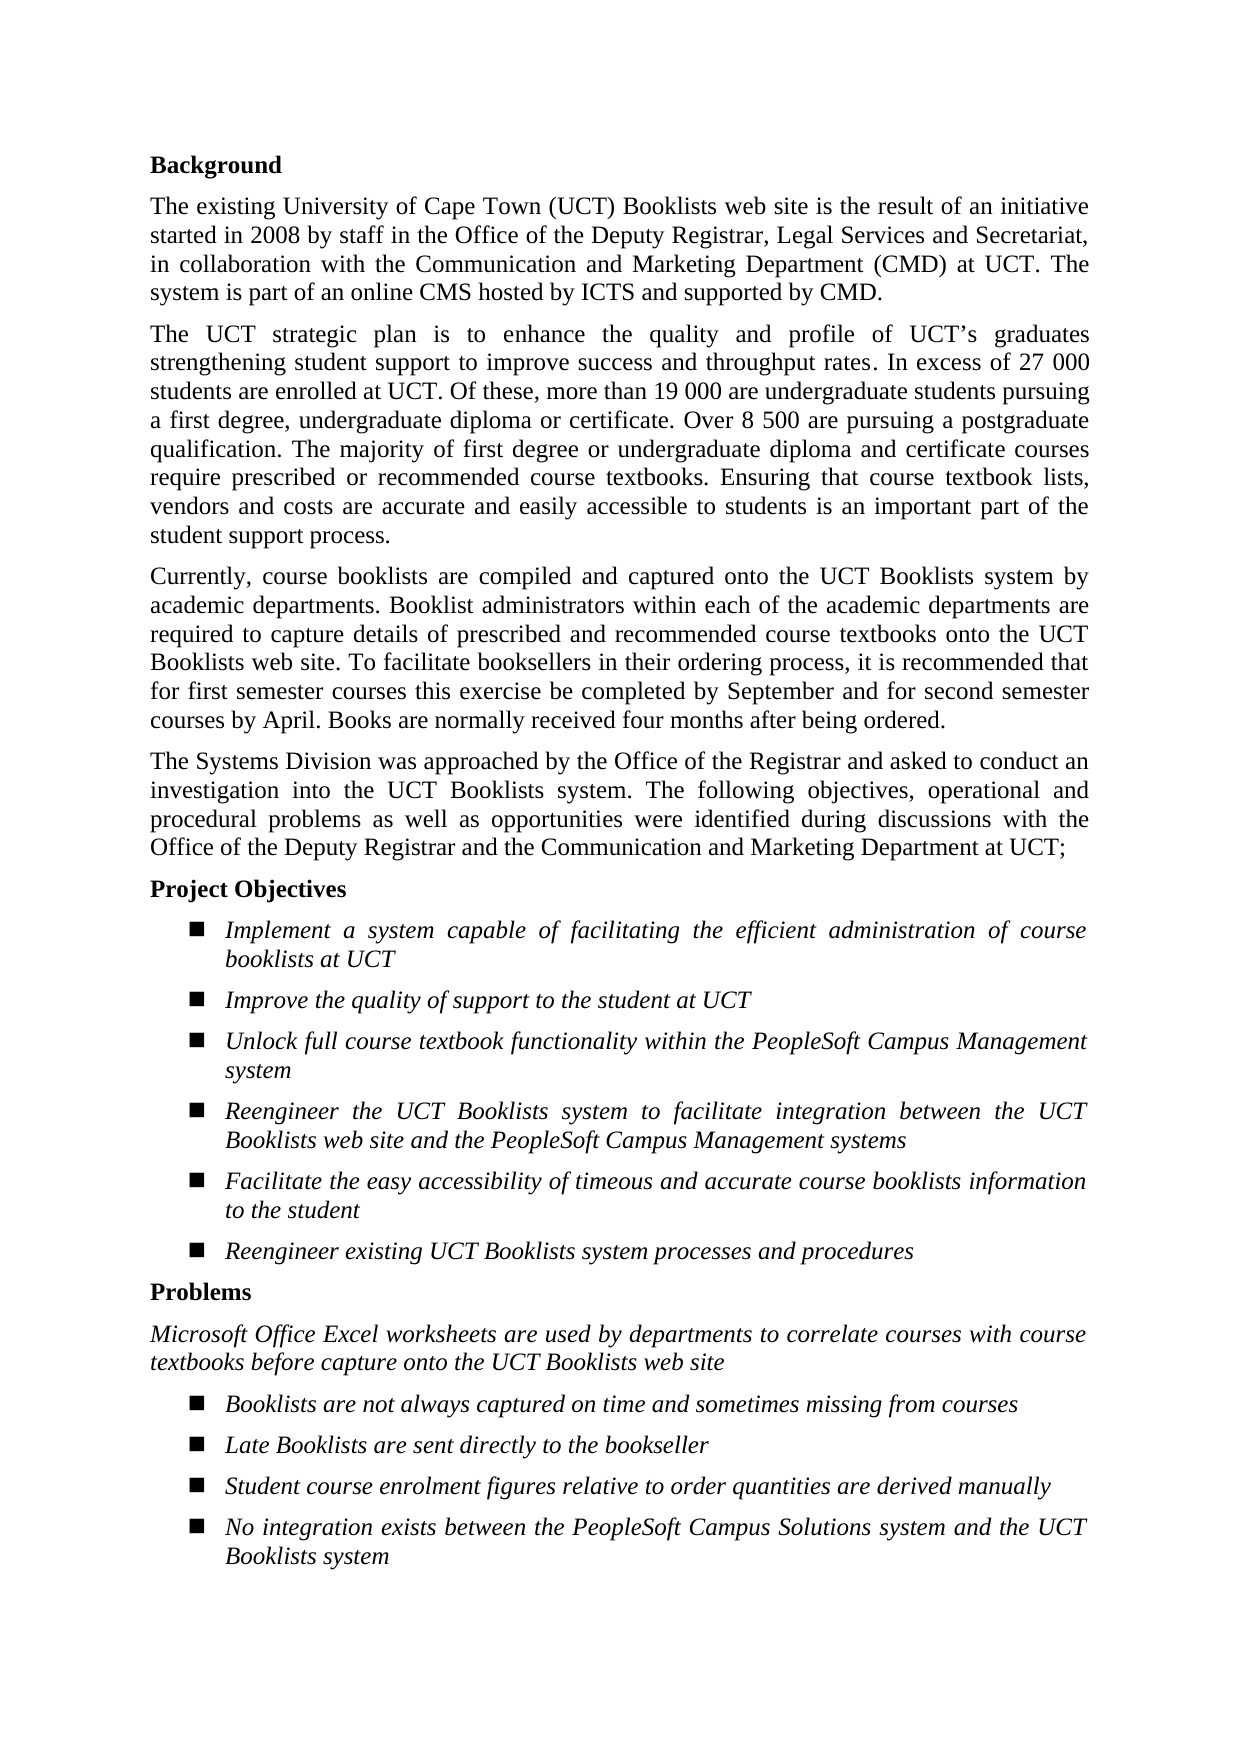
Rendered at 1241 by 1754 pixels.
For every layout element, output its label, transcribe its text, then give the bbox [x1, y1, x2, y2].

text Microsoft Office Excel worksheets are used by departments to correlate courses with course textbooks before capture onto the UCT Booklists web site [150, 1319, 1090, 1376]
text Background [150, 150, 1090, 179]
list Reengineer the UCT Booklists system to facilitate integration between the UCT Booklists web site and the PeopleSoft Campus Management systems [187, 1096, 1090, 1154]
list Reengineer existing UCT Booklists system processes and procedures [187, 1236, 1090, 1265]
list Facilitate the easy accessibility of timeous and accurate course booklists information to the student [187, 1166, 1090, 1224]
list Booklists are not always captured on time and sometimes missing from courses [187, 1389, 1090, 1417]
text Currently, course booklists are compiled and captured onto the UCT Booklists system by academic departments. Booklist administrators within each of the academic departments are required to capture details of prescribed and recommended course textbooks onto the UCT Booklists web site. To facilitate booksellers in their ordering process, it is recommended that for first semester courses this exercise be completed by September and for second semester courses by April. Books are normally received four months after being ordered. [150, 561, 1090, 734]
text Problems [150, 1277, 1090, 1306]
list Improve the quality of support to the student at UCT [187, 985, 1090, 1014]
list No integration exists between the PeopleSoft Campus Solutions system and the UCT Booklists system [187, 1512, 1090, 1570]
text Project Objectives [150, 874, 1090, 902]
text The UCT strategic plan is to enhance the quality and profile of UCT’s graduates strengthening student support to improve success and throughput rates. In excess of 27 000 students are enrolled at UCT. Of these, more than 19 000 are undergraduate students pursuing a first degree, undergraduate diploma or certificate. Over 8 500 are pursuing a postgraduate qualification. The majority of first degree or undergraduate diploma and certificate courses require prescribed or recommended course textbooks. Ensuring that course textbook lists, vendors and costs are accurate and easily accessible to students is an important part of the student support process. [150, 319, 1090, 549]
list Implement a system capable of facilitating the efficient administration of course booklists at UCT [187, 915, 1090, 972]
text The Systems Division was approached by the Office of the Registrar and asked to conduct an investigation into the UCT Booklists system. The following objectives, operational and procedural problems as well as opportunities were identified during discussions with the Office of the Deputy Registrar and the Communication and Marketing Department at UCT; [150, 746, 1090, 861]
list Late Booklists are sent directly to the bookseller [187, 1430, 1090, 1459]
list Unlock full course textbook functionality within the PeopleSoft Campus Management system [187, 1026, 1090, 1084]
text The existing University of Cape Town (UCT) Booklists web site is the result of an initiative started in 2008 by staff in the Office of the Deputy Registrar, Legal Services and Secretariat, in collaboration with the Communication and Marketing Department (CMD) at UCT. The system is part of an online CMS hosted by ICTS and supported by CMD. [150, 191, 1090, 306]
list Student course enrolment figures relative to order quantities are derived manually [187, 1471, 1090, 1500]
